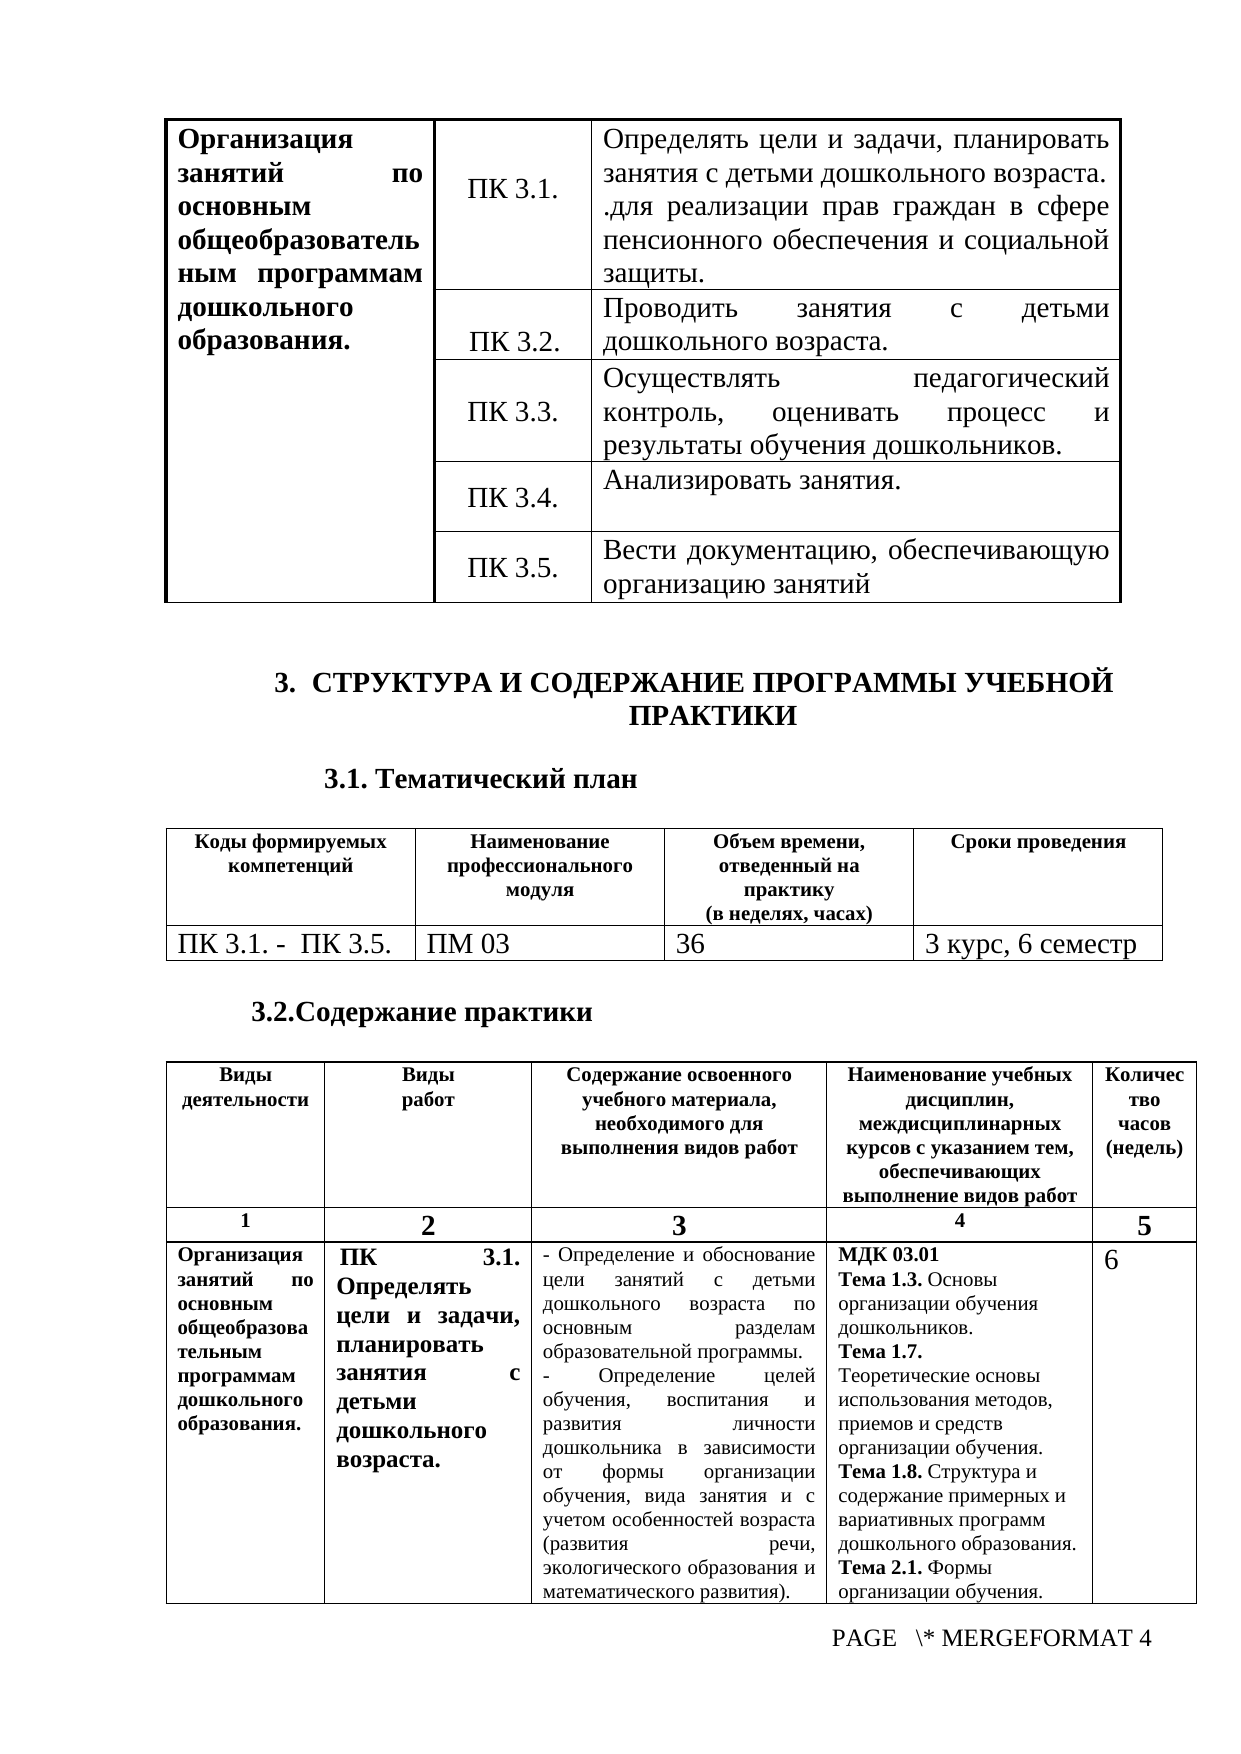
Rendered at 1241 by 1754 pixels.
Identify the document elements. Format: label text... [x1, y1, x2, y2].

table_header Коды формируемых компетенций [167, 829, 415, 925]
table_header Виды работ [325, 1063, 531, 1207]
table_cell 5 [1093, 1208, 1196, 1241]
table_cell 1 [167, 1208, 324, 1241]
table_cell 3 курс, 6 семестр [914, 926, 1162, 960]
table_header Объем времени, отведенный на практику (в неделях, часах) [665, 829, 913, 925]
table_header Наименование профессионального модуля [416, 829, 664, 925]
table_cell Проводить занятия с детьми дошкольного возраста. [592, 290, 1119, 359]
table_cell ПК 3.3. [436, 360, 591, 461]
table_header Содержание освоенного учебного материала, необходимого для выполнения видов работ [532, 1063, 826, 1207]
table_cell ПК 3.1. [436, 121, 591, 289]
table_cell ПК 3.1. - ПК 3.5. [167, 926, 415, 960]
table_cell Осуществлять педагогический контроль, оценивать процесс и результаты обучения дошкольников. [592, 360, 1119, 461]
subtitle ПРАКТИКИ [274, 698, 1152, 732]
table_cell 36 [665, 926, 913, 960]
table_cell 4 [827, 1208, 1092, 1241]
table_cell Анализировать занятия. [592, 462, 1119, 531]
table_header Количество часов (недель) [1093, 1063, 1196, 1207]
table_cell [167, 1243, 324, 1603]
table_cell ПК 3.4. [436, 462, 591, 531]
table_cell 6 [1093, 1243, 1196, 1603]
table_cell 3 [532, 1208, 826, 1241]
text 3.2.Содержание практики [177, 994, 1152, 1028]
table_cell ПК 3.5. [436, 532, 591, 602]
list 3.1. Тематический план [324, 761, 1152, 794]
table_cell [827, 1243, 1092, 1603]
table_header Наименование учебных дисциплин, междисциплинарных курсов с указанием тем, обеспечивающих выполнение видов работ [827, 1063, 1092, 1207]
table_cell 2 [325, 1208, 531, 1241]
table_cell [325, 1243, 531, 1603]
table_cell ПК 3.2. [436, 290, 591, 359]
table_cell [532, 1243, 826, 1603]
table_header Сроки проведения [914, 829, 1162, 925]
subtitle СТРУКТУРА и содержание ПРОГРАММЫ учебной [236, 665, 1152, 698]
table_cell Организация занятий по основным общеобразовательным программам дошкольного образования. [168, 121, 433, 602]
table_cell Вести документацию, обеспечивающую организацию занятий [592, 532, 1119, 602]
table_cell ПМ 03 [416, 926, 664, 960]
table_header Виды деятельности [167, 1063, 324, 1207]
table_cell Определять цели и задачи, планировать занятия с детьми дошкольного возраста. .для реализации прав граждан в сфере пенсионного обеспечения и социальной защиты. [592, 121, 1119, 289]
